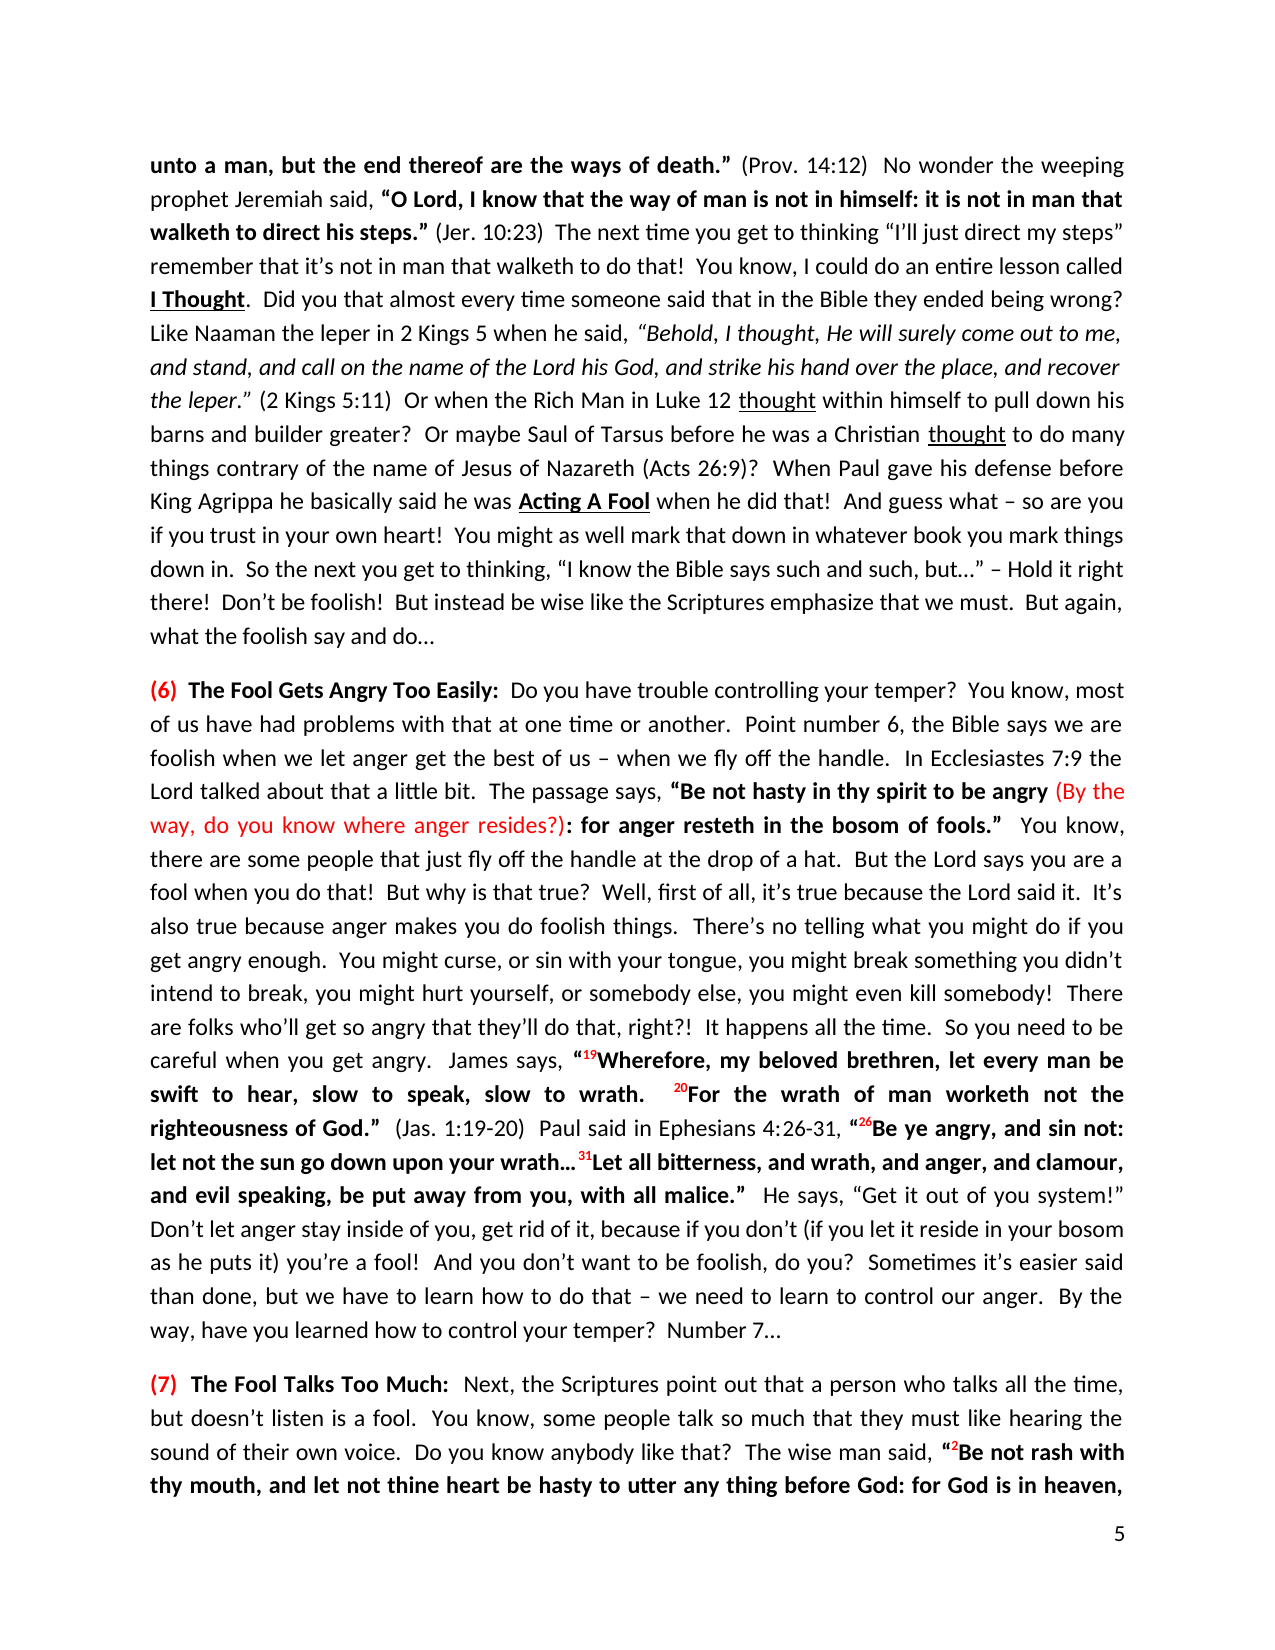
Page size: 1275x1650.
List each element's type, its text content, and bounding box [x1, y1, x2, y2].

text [150, 1369, 1125, 1499]
text (6) The Fool Gets Angry Too Easily: Do you have trouble controlling your temper? You know, most of us have had problems with that at one time or another. Point number 6, the Bible says we are foolish when we let anger get the best of us – when we fly off the handle. In Ecclesiastes 7:9 the Lord talked about that a little bit. The passage says, “Be not hasty in thy spirit to be angry (By the way, do you know where anger resides?): for anger resteth in the bosom of fools.” You know, there are some people that just fly off the handle at the drop of a hat. But the Lord says you are a fool when you do that! But why is that true? Well, first of all, it’s true because the Lord said it. It’s also true because anger makes you do foolish things. There’s no telling what you might do if you get angry enough. You might curse, or sin with your tongue, you might break something you didn’t intend to break, you might hurt yourself, or somebody else, you might even kill somebody! There are folks who’ll get so angry that they’ll do that, right?! It happens all the time. So you need to be careful when you get angry. James says, “19Wherefore, my beloved brethren, let every man be swift to hear, slow to speak, slow to wrath. 20For the wrath of man worketh not the righteousness of God.” (Jas. 1:19-20) Paul said in Ephesians 4:26-31, “26Be ye angry, and sin not: let not the sun go down upon your wrath…31Let all bitterness, and wrath, and anger, and clamour, and evil speaking, be put away from you, with all malice.” He says, “Get it out of you system!” Don’t let anger stay inside of you, get rid of it, because if you don’t (if you let it reside in your bosom as he puts it) you’re a fool! And you don’t want to be foolish, do you? Sometimes it’s easier said than done, but we have to learn how to do that – we need to learn to control our anger. By the way, have you learned how to control your temper? Number 7… [150, 676, 1125, 1344]
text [150, 150, 1125, 650]
